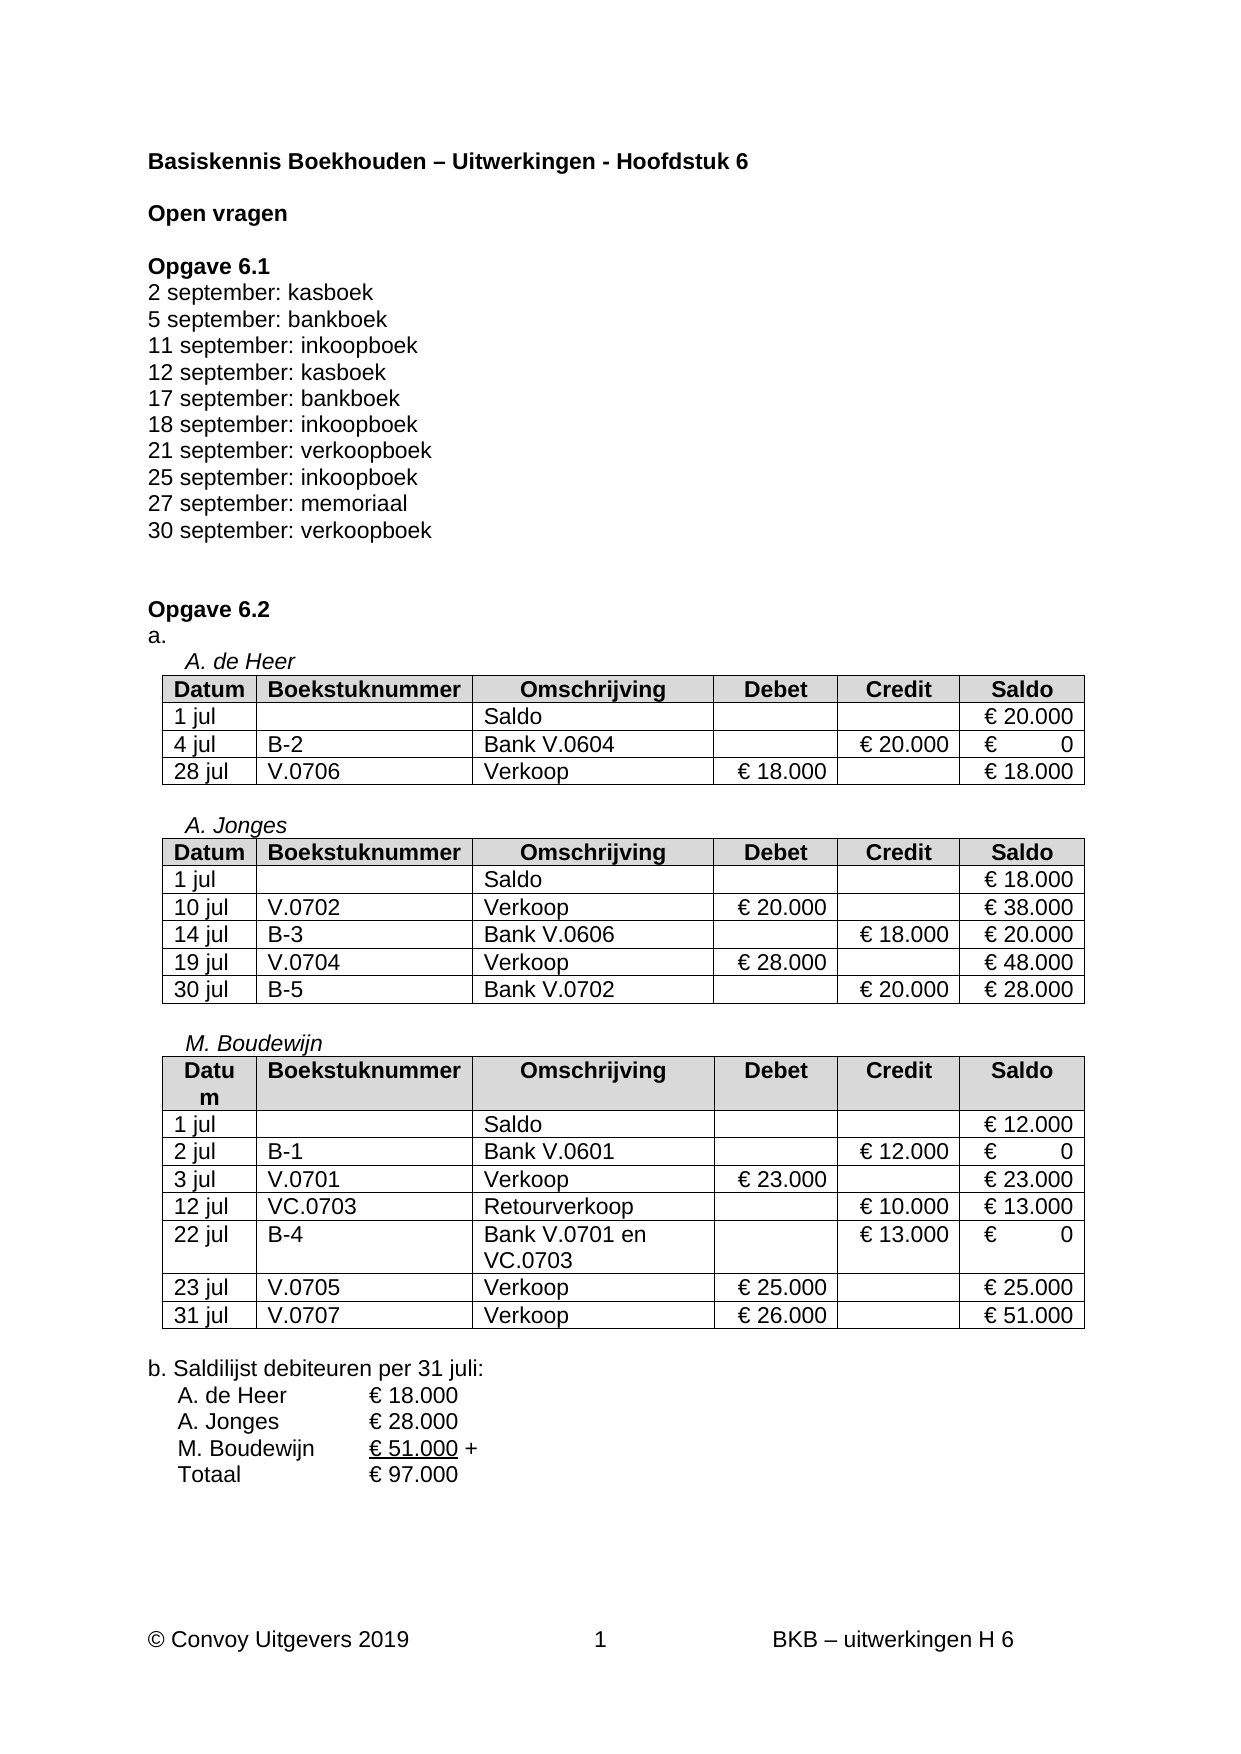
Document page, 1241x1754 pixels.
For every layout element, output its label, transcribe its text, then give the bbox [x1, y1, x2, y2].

table_cell [257, 866, 472, 893]
text 25 september: inkoopboek [148, 464, 1093, 490]
table_cell Verkoop [473, 1166, 714, 1192]
table_cell 4 jul [163, 731, 256, 757]
table_cell € 26.000 [715, 1302, 837, 1328]
table_cell € 28.000 [714, 949, 837, 975]
table_cell € 20.000 [838, 731, 959, 757]
table_header Saldo [960, 1057, 1084, 1110]
table_cell € 0 [960, 1138, 1084, 1165]
table_cell € 18.000 [714, 758, 837, 784]
table_cell 14 jul [163, 921, 256, 948]
table_cell Saldo [473, 1111, 714, 1137]
table_cell Bank V.0701 en VC.0703 [473, 1221, 714, 1273]
table_cell V.0706 [257, 758, 472, 784]
text 27 september: memoriaal [148, 490, 1093, 517]
table_header Credit [838, 839, 959, 865]
text 21 september: verkoopboek [148, 437, 1093, 464]
table_cell [838, 703, 959, 729]
table_header Credit [838, 1057, 959, 1110]
table_cell [838, 866, 959, 893]
table_cell Verkoop [473, 894, 713, 920]
table_cell 1 jul [163, 703, 256, 729]
table_cell B-3 [257, 921, 472, 948]
text M. Boudewijn [185, 1030, 1093, 1056]
table_cell V.0707 [257, 1302, 472, 1328]
table_cell € 20.000 [960, 921, 1084, 948]
text b. Saldilijst debiteuren per 31 juli: [148, 1355, 1093, 1382]
table_cell € 25.000 [960, 1274, 1084, 1301]
text 18 september: inkoopboek [148, 411, 1093, 437]
table_cell [838, 758, 959, 784]
table_cell Retourverkoop [473, 1193, 714, 1219]
table_cell [838, 1111, 959, 1137]
table_cell [257, 1111, 472, 1137]
table_cell € 13.000 [960, 1193, 1084, 1219]
table_header Debet [714, 839, 837, 865]
table_header Omschrijving [473, 676, 713, 702]
table_header Saldo [960, 676, 1084, 702]
table_cell [715, 1138, 837, 1165]
table_cell [838, 1274, 959, 1301]
table_cell V.0705 [257, 1274, 472, 1301]
table_cell Verkoop [473, 949, 713, 975]
text 12 september: kasboek [148, 358, 1093, 385]
table_cell € 18.000 [960, 866, 1084, 893]
table_cell € 20.000 [838, 976, 959, 1002]
table_header Boekstuknummer [257, 1057, 472, 1110]
table_header Credit [838, 676, 959, 702]
table_cell € 20.000 [714, 894, 837, 920]
table_cell € 12.000 [838, 1138, 959, 1165]
table_cell [715, 1111, 837, 1137]
table_cell 22 jul [163, 1221, 256, 1273]
table_header Omschrijving [473, 1057, 714, 1110]
table_cell € 18.000 [960, 758, 1084, 784]
table_cell 3 jul [163, 1166, 256, 1192]
table_cell € 0 [960, 1221, 1084, 1273]
table_header Debet [715, 1057, 837, 1110]
table_cell VC.0703 [257, 1193, 472, 1219]
table_header Datum [163, 1057, 256, 1110]
table_cell 12 jul [163, 1193, 256, 1219]
table_cell 28 jul [163, 758, 256, 784]
table_cell [838, 1302, 959, 1328]
table_cell 1 jul [163, 866, 256, 893]
table_header Omschrijving [473, 839, 713, 865]
table_header Saldo [960, 839, 1084, 865]
table_header Datum [163, 839, 256, 865]
table_header Datum [163, 676, 256, 702]
text Open vragen [148, 200, 1093, 227]
table_cell [714, 921, 837, 948]
table_cell [257, 703, 472, 729]
table_cell Verkoop [473, 758, 713, 784]
text A. de Heer [185, 648, 1093, 675]
table_cell Saldo [473, 703, 713, 729]
table_cell € 48.000 [960, 949, 1084, 975]
table_cell 31 jul [163, 1302, 256, 1328]
table_cell Bank V.0606 [473, 921, 713, 948]
table_cell € 12.000 [960, 1111, 1084, 1137]
text A. de Heer € 18.000 [148, 1382, 1093, 1408]
text Opgave 6.2 [148, 596, 1093, 622]
text 2 september: kasboek [148, 279, 1093, 306]
table_cell Bank V.0702 [473, 976, 713, 1002]
text A. Jonges [185, 812, 1093, 838]
table_cell 1 jul [163, 1111, 256, 1137]
table_header Debet [714, 676, 837, 702]
table_cell [838, 1166, 959, 1192]
text M. Boudewijn € 51.000 + [148, 1434, 1093, 1461]
table_cell [714, 866, 837, 893]
table_cell 2 jul [163, 1138, 256, 1165]
text A. Jonges € 28.000 [148, 1408, 1093, 1434]
table_cell 30 jul [163, 976, 256, 1002]
table_cell € 20.000 [960, 703, 1084, 729]
table_cell € 13.000 [838, 1221, 959, 1273]
table_cell [838, 949, 959, 975]
table_cell Verkoop [473, 1274, 714, 1301]
table_cell € 10.000 [838, 1193, 959, 1219]
text 5 september: bankboek [148, 306, 1093, 332]
table_cell Bank V.0601 [473, 1138, 714, 1165]
text 11 september: inkoopboek [148, 332, 1093, 358]
table_cell [714, 731, 837, 757]
table_cell [715, 1221, 837, 1273]
table_cell € 51.000 [960, 1302, 1084, 1328]
table_cell B-5 [257, 976, 472, 1002]
table_cell Verkoop [473, 1302, 714, 1328]
table_cell Saldo [473, 866, 713, 893]
text Totaal € 97.000 [148, 1461, 1093, 1487]
table_header Boekstuknummer [257, 839, 472, 865]
table_cell € 0 [960, 731, 1084, 757]
table_cell [714, 703, 837, 729]
text 30 september: verkoopboek [148, 517, 1093, 543]
text 17 september: bankboek [148, 385, 1093, 411]
table_cell V.0704 [257, 949, 472, 975]
table_cell B-2 [257, 731, 472, 757]
table_cell € 23.000 [715, 1166, 837, 1192]
table_cell € 18.000 [838, 921, 959, 948]
table_cell 19 jul [163, 949, 256, 975]
table_cell [838, 894, 959, 920]
table_cell € 38.000 [960, 894, 1084, 920]
table_cell Bank V.0604 [473, 731, 713, 757]
table_cell V.0702 [257, 894, 472, 920]
table_cell 10 jul [163, 894, 256, 920]
table_cell € 25.000 [715, 1274, 837, 1301]
text a. [148, 622, 1093, 648]
table_header Boekstuknummer [257, 676, 472, 702]
table_cell € 28.000 [960, 976, 1084, 1002]
table_cell B-4 [257, 1221, 472, 1273]
table_cell B-1 [257, 1138, 472, 1165]
text Opgave 6.1 [148, 253, 1093, 279]
text Basiskennis Boekhouden – Uitwerkingen - Hoofdstuk 6 [148, 148, 1093, 174]
table_cell V.0701 [257, 1166, 472, 1192]
table_cell [714, 976, 837, 1002]
table_cell [715, 1193, 837, 1219]
table_cell € 23.000 [960, 1166, 1084, 1192]
table_cell 23 jul [163, 1274, 256, 1301]
